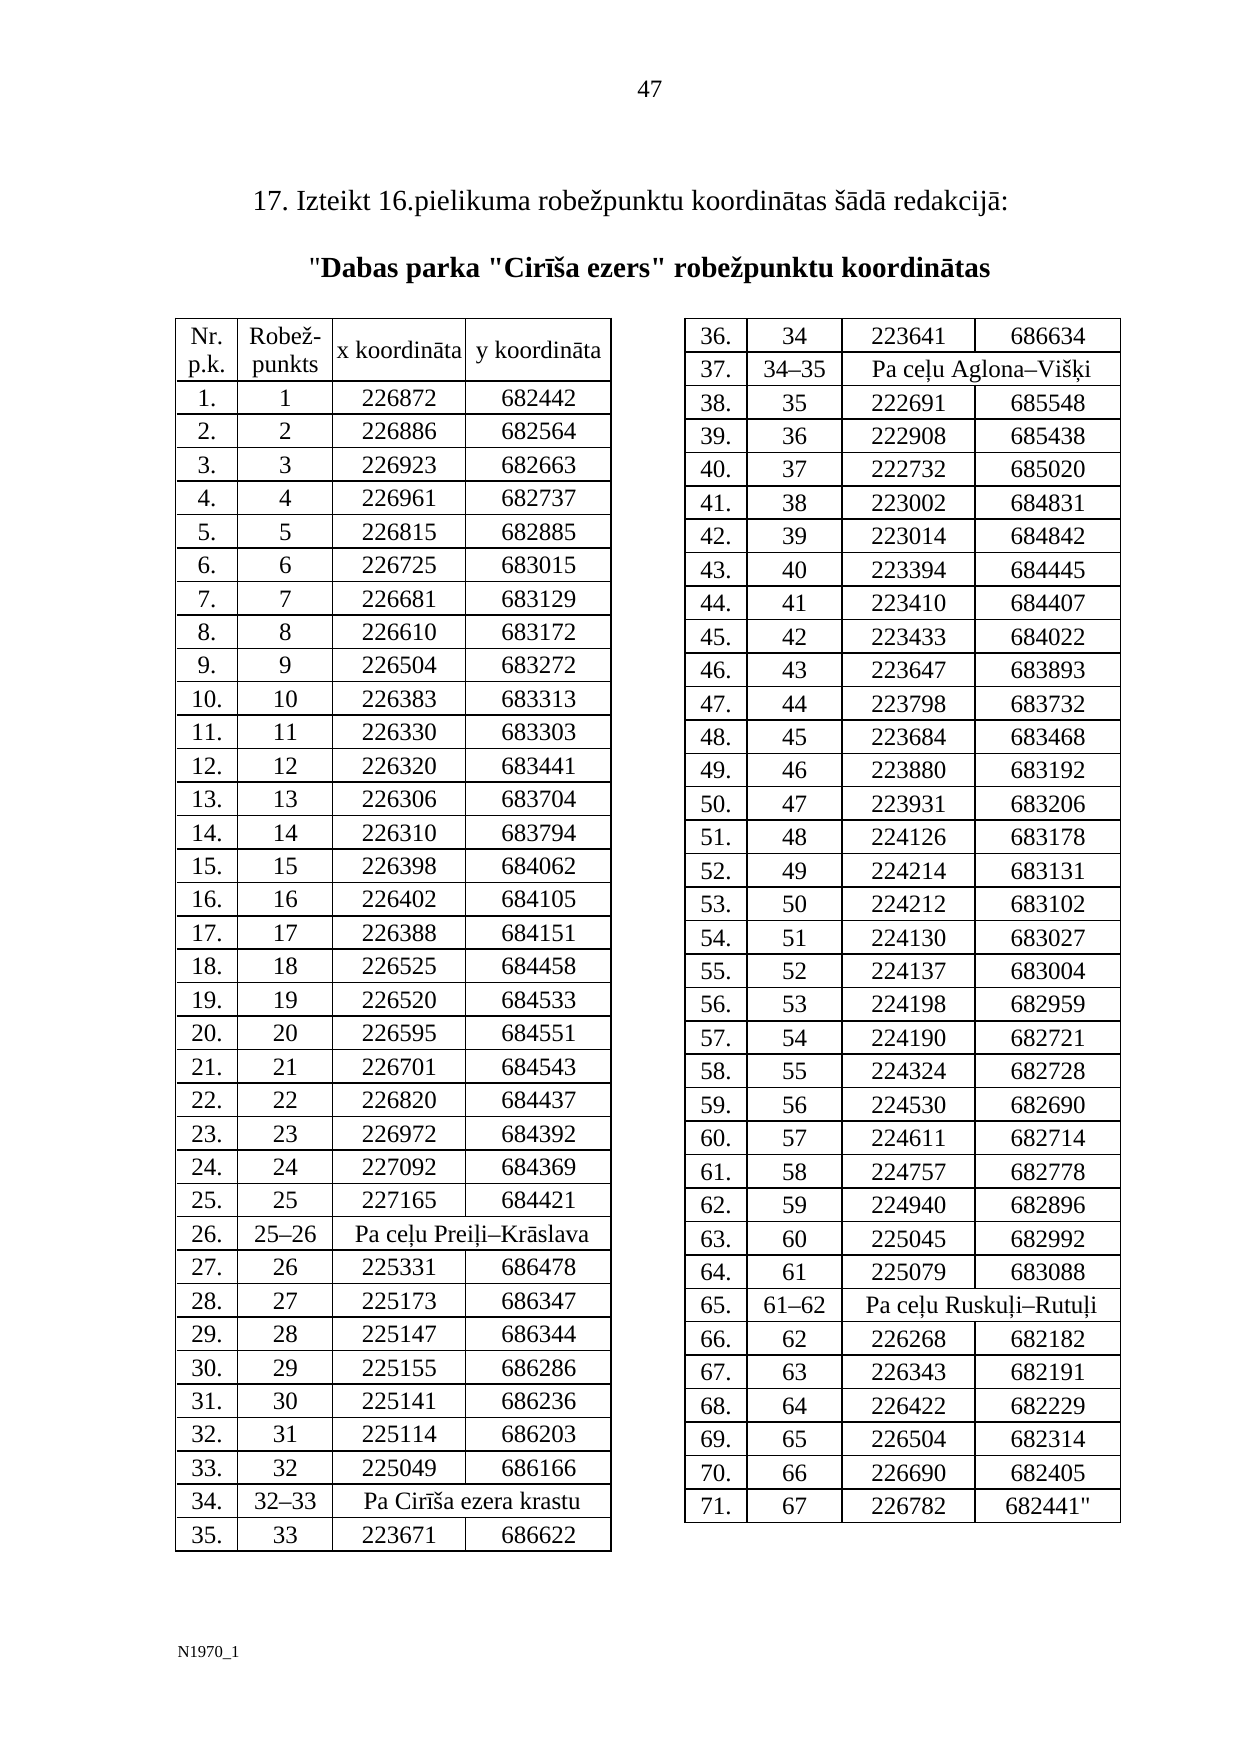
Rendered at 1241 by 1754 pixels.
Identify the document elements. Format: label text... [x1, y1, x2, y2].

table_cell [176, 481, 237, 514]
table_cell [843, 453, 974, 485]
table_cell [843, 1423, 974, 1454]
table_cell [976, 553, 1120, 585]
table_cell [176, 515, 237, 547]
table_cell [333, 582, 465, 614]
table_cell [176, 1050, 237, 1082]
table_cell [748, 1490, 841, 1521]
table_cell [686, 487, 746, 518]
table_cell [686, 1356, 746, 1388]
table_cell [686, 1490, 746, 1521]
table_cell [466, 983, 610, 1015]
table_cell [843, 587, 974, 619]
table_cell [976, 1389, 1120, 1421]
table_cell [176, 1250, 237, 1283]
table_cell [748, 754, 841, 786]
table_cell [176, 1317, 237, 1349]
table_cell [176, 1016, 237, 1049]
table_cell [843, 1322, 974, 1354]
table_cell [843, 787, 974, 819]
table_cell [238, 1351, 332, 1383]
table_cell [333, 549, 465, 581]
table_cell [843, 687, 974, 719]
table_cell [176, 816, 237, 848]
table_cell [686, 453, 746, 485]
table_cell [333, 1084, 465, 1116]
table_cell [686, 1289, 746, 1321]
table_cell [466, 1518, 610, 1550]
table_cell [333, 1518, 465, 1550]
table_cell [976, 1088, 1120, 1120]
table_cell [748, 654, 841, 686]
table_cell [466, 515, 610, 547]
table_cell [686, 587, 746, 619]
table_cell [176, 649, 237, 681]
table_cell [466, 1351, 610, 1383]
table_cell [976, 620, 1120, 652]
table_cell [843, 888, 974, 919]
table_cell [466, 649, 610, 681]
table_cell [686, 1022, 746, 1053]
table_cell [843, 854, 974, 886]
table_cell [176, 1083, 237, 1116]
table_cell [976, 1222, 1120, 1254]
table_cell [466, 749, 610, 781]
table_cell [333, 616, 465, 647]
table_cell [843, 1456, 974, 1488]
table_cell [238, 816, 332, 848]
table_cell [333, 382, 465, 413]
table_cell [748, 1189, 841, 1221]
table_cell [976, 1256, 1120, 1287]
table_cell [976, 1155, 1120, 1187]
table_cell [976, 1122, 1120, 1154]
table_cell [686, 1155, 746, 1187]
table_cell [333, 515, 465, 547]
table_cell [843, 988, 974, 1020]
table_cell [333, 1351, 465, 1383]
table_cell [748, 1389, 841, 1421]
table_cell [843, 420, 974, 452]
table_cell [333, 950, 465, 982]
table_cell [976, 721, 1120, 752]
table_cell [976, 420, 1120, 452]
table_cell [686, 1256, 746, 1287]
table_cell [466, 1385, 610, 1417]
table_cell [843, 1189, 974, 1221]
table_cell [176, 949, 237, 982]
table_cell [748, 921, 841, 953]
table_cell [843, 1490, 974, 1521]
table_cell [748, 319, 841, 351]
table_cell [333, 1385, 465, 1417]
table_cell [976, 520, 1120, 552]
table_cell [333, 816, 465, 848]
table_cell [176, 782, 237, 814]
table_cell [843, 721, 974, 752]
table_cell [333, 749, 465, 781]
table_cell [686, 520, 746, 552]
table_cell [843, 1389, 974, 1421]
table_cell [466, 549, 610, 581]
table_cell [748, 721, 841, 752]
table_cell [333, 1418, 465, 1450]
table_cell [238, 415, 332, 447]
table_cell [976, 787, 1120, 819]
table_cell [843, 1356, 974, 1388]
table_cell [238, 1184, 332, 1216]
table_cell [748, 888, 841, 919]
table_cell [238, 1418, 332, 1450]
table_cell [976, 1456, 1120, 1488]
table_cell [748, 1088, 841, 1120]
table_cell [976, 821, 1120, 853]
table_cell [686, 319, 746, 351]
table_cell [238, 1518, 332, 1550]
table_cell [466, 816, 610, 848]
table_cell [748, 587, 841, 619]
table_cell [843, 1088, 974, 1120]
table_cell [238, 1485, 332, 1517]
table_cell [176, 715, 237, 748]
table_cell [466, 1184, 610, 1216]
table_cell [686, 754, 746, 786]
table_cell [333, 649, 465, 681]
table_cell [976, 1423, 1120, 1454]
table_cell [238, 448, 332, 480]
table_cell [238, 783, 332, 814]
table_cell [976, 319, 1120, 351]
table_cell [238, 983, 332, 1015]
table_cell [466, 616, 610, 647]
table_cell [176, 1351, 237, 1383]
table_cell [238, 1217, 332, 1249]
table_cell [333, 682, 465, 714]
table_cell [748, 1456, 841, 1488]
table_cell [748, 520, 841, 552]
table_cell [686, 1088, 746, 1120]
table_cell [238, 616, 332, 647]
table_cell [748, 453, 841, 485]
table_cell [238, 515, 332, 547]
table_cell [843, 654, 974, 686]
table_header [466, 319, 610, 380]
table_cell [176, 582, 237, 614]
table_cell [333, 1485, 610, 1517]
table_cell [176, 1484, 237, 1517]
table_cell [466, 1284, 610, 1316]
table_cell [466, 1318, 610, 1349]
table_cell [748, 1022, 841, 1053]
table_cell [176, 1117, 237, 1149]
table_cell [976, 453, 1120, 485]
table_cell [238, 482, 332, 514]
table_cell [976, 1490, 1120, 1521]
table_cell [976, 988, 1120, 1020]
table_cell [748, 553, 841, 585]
text 17. Izteikt 16.pielikuma robežpunktu koordinātas šādā redakcijā: [177, 183, 1122, 217]
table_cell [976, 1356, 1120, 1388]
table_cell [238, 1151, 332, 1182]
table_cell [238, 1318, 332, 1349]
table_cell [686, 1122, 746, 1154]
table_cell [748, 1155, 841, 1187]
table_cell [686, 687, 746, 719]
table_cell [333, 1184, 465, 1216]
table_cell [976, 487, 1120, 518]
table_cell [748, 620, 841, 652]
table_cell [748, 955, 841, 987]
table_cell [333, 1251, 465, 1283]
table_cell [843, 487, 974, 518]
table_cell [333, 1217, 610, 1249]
text "Dabas parka "Cirīša ezers" robežpunktu koordinātas [177, 251, 1122, 284]
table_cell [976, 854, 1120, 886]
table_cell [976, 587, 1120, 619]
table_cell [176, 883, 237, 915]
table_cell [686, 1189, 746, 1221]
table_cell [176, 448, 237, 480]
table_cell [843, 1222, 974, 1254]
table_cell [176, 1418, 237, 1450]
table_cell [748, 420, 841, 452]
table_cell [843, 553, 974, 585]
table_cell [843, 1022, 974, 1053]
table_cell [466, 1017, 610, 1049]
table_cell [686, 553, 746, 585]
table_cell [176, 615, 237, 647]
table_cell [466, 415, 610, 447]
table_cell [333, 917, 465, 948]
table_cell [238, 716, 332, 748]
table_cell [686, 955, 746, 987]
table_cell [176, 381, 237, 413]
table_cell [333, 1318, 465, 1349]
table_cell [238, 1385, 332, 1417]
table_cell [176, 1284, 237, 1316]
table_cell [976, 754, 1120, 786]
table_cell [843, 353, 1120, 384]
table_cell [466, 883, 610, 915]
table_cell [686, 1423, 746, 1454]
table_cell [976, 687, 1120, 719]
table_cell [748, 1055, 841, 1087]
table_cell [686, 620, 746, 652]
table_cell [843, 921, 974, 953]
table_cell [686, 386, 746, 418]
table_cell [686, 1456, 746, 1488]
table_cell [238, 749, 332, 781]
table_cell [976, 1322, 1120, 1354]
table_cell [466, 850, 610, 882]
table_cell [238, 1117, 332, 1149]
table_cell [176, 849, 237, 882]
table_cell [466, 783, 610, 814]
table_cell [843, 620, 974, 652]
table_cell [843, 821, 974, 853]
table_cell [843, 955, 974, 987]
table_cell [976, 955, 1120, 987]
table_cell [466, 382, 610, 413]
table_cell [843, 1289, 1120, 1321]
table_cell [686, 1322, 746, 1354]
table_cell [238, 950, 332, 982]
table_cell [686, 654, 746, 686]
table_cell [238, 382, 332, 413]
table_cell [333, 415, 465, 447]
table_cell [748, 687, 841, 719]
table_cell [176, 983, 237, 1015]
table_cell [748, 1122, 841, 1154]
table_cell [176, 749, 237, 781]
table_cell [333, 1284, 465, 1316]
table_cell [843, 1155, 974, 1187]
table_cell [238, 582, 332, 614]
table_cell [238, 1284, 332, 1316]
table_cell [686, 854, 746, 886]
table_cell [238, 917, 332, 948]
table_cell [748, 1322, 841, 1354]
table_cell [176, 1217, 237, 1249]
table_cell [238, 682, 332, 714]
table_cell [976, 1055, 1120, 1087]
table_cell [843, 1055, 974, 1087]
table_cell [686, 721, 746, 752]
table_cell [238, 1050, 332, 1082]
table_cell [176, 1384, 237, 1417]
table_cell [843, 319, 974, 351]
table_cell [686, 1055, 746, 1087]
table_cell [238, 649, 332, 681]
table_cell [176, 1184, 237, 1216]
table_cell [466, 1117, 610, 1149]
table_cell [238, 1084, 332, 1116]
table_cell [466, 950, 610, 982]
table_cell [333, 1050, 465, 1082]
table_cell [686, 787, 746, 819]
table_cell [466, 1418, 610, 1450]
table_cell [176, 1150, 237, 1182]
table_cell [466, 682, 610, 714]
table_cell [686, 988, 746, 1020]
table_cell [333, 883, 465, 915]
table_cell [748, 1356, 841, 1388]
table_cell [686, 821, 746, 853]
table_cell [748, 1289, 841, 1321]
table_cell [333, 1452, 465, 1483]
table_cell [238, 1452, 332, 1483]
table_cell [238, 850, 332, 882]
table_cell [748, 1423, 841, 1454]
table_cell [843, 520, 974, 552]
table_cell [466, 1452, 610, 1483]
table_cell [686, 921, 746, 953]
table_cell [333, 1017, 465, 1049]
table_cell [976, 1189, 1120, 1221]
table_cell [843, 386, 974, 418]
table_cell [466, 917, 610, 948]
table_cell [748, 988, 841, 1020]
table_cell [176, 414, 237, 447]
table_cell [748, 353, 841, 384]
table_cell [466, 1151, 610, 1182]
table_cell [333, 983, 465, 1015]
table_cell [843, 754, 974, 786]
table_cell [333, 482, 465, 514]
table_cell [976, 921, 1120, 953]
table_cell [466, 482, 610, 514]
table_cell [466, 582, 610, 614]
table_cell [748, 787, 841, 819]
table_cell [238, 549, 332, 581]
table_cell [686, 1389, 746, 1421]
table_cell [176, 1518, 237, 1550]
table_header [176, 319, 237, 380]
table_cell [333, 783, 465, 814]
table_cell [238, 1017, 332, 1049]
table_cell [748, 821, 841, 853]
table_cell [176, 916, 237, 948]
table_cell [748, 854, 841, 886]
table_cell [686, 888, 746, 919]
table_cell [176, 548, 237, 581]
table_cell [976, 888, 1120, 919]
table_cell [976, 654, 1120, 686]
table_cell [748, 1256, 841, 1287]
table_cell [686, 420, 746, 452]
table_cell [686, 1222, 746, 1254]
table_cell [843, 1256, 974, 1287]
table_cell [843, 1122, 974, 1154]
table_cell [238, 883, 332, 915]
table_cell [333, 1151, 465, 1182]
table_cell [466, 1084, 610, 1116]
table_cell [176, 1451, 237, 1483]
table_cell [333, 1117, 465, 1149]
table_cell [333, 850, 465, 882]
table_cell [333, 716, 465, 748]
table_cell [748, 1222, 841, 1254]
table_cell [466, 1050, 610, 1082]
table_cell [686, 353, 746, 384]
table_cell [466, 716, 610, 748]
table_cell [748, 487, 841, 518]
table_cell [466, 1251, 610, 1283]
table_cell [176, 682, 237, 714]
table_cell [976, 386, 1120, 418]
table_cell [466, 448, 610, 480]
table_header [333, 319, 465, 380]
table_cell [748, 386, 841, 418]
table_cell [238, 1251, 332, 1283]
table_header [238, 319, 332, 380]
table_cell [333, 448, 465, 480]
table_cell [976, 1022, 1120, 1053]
